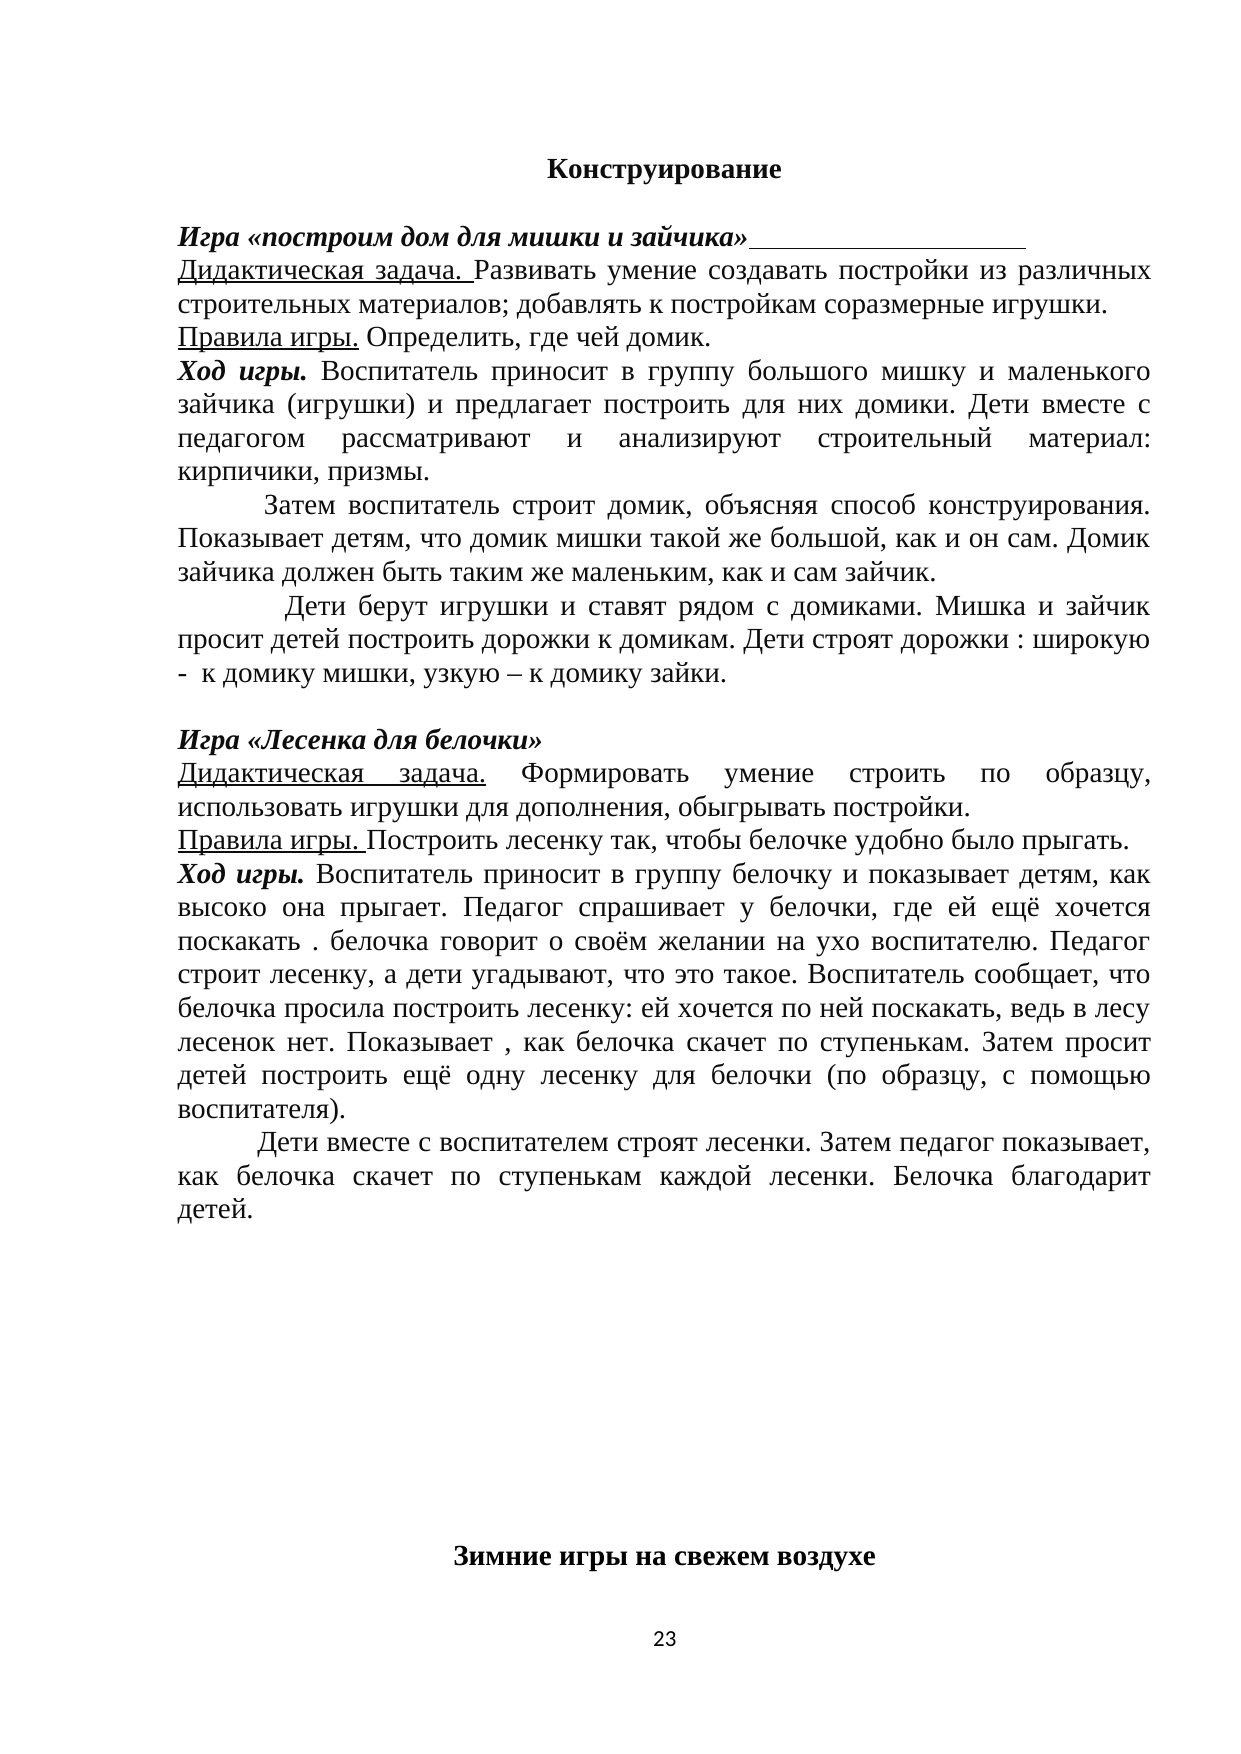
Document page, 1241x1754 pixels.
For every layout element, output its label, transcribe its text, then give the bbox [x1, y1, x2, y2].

text Зимние игры на свежем воздухе [177, 1538, 1152, 1572]
text Дидактическая задача. Формировать умение строить по образцу, использовать игрушки для дополнения, обыгрывать постройки. [177, 755, 1152, 822]
text Затем воспитатель строит домик, объясняя способ конструирования. Показывает детям, что домик мишки такой же большой, как и он сам. Домик зайчика должен быть таким же маленьким, как и сам зайчик. [177, 487, 1152, 588]
text Правила игры. Определить, где чей домик. [177, 319, 1152, 353]
text Игра «построим дом для мишки и зайчика» [177, 219, 1152, 252]
text Дидактическая задача. Развивать умение создавать постройки из различных строительных материалов; добавлять к постройкам соразмерные игрушки. [177, 252, 1152, 319]
text Правила игры. Построить лесенку так, чтобы белочке удобно было прыгать. [177, 822, 1152, 856]
text Дети берут игрушки и ставят рядом с домиками. Мишка и зайчик просит детей построить дорожки к домикам. Дети строят дорожки : широкую - к домику мишки, узкую – к домику зайки. [177, 588, 1152, 688]
text Дети вместе с воспитателем строят лесенки. Затем педагог показывает, как белочка скачет по ступенькам каждой лесенки. Белочка благодарит детей. [177, 1124, 1152, 1225]
text Конструирование [177, 152, 1152, 185]
text Игра «Лесенка для белочки» [177, 722, 1152, 755]
text Ход игры. Воспитатель приносит в группу большого мишку и маленького зайчика (игрушки) и предлагает построить для них домики. Дети вместе с педагогом рассматривают и анализируют строительный материал: кирпичики, призмы. [177, 353, 1152, 487]
text Ход игры. Воспитатель приносит в группу белочку и показывает детям, как высоко она прыгает. Педагог спрашивает у белочки, где ей ещё хочется поскакать . белочка говорит о своём желании на ухо воспитателю. Педагог строит лесенку, а дети угадывают, что это такое. Воспитатель сообщает, что белочка просила построить лесенку: ей хочется по ней поскакать, ведь в лесу лесенок нет. Показывает , как белочка скачет по ступенькам. Затем просит детей построить ещё одну лесенку для белочки (по образцу, с помощью воспитателя). [177, 856, 1152, 1124]
